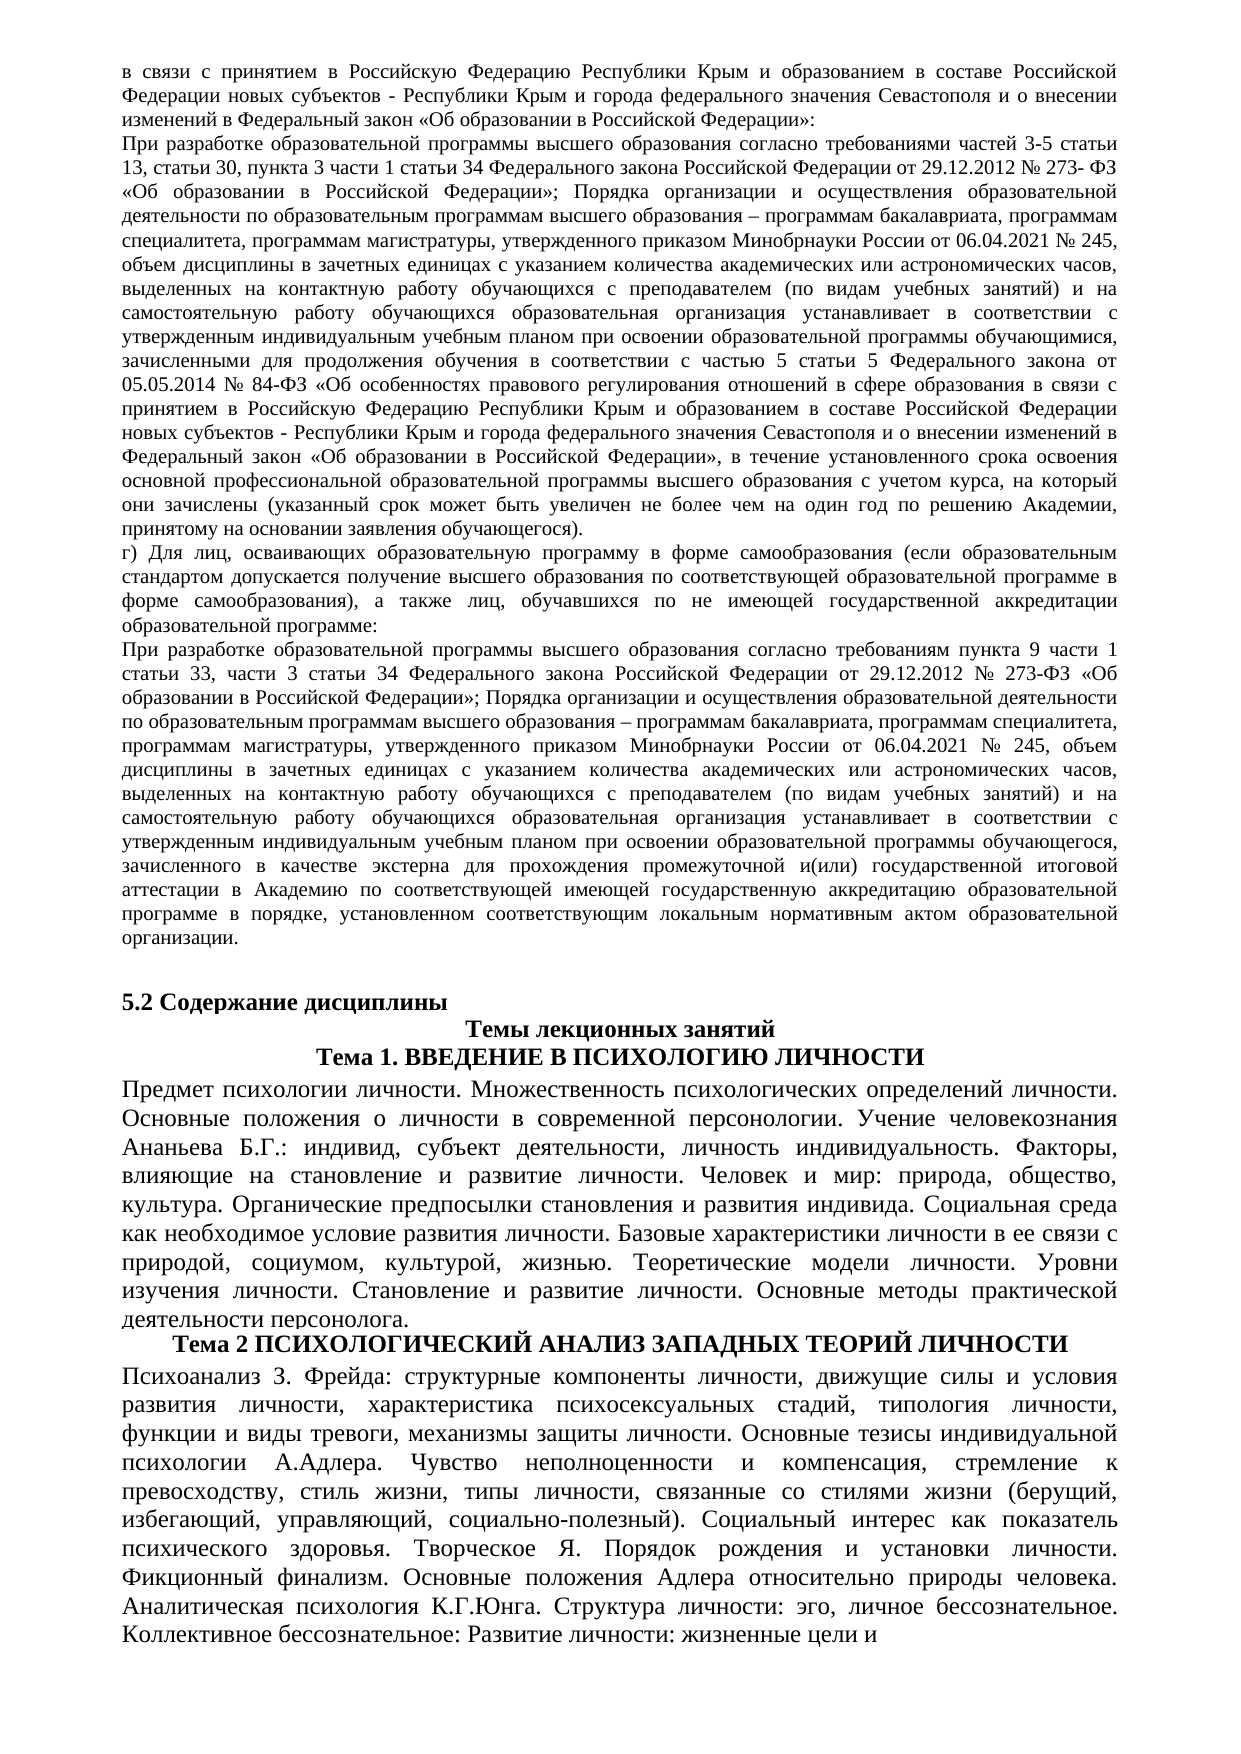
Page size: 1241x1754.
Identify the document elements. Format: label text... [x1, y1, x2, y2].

table_cell Предмет психологии личности. Множественность психологических определений личности. Основные положения о личности в современной персонологии. Учение человекознания Ананьева Б.Г.: индивид, субъект деятельности, личность индивидуальность. Факторы, влияющие на становление и развитие личности. Человек и мир: природа, общество, культура. Органические предпосылки становления и развития индивида. Социальная среда как необходимое условие развития личности. Базовые характеристики личности в ее связи с природой, социумом, культурой, жизнью. Теоретические модели личности. Уровни изучения личности. Становление и развитие личности. Основные методы практической деятельности персонолога. [118, 1074, 1122, 1329]
table_cell Темы лекционных занятий [118, 1014, 1122, 1042]
table_cell 5.2 Содержание дисциплины [118, 953, 1122, 1014]
table_header в связи с принятием в Российскую Федерацию Республики Крым и образованием в составе Российской Федерации новых субъектов - Республики Крым и города федерального значения Севастополя и о внесении изменений в Федеральный закон «Об образовании в Российской Федерации»: При разработке образовательной программы высшего образования согласно требованиями частей 3-5 статьи 13, статьи 30, пункта 3 части 1 статьи 34 Федерального закона Российской Федерации от 29.12.2012 № 273- ФЗ «Об образовании в Российской Федерации»; Порядка организации и осуществления образовательной деятельности по образовательным программам высшего образования – программам бакалавриата, программам специалитета, программам магистратуры, утвержденного приказом Минобрнауки России от 06.04.2021 № 245, объем дисциплины в зачетных единицах с указанием количества академических или астрономических часов, выделенных на контактную работу обучающихся с преподавателем (по видам учебных занятий) и на самостоятельную работу обучающихся образовательная организация устанавливает в соответствии с утвержденным индивидуальным учебным планом при освоении образовательной программы обучающимися, зачисленными для продолжения обучения в соответствии с частью 5 статьи 5 Федерального закона от 05.05.2014 № 84-ФЗ «Об особенностях правового регулирования отношений в сфере образования в связи с принятием в Российскую Федерацию Республики Крым и образованием в составе Российской Федерации новых субъектов - Республики Крым и города федерального значения Севастополя и о внесении изменений в Федеральный закон «Об образовании в Российской Федерации», в течение установленного срока освоения основной профессиональной образовательной программы высшего образования с учетом курса, на который они зачислены (указанный срок может быть увеличен не более чем на один год по решению Академии, принятому на основании заявления обучающегося). г) Для лиц, осваивающих образовательную программу в форме самообразования (если образовательным стандартом допускается получение высшего образования по соответствующей образовательной программе в форме самообразования), а также лиц, обучавшихся по не имеющей государственной аккредитации образовательной программе: При разработке образовательной программы высшего образования согласно требованиям пункта 9 части 1 статьи 33, части 3 статьи 34 Федерального закона Российской Федерации от 29.12.2012 № 273-ФЗ «Об образовании в Российской Федерации»; Порядка организации и осуществления образовательной деятельности по образовательным программам высшего образования – программам бакалавриата, программам специалитета, программам магистратуры, утвержденного приказом Минобрнауки России от 06.04.2021 № 245, объем дисциплины в зачетных единицах с указанием количества академических или астрономических часов, выделенных на контактную работу обучающихся с преподавателем (по видам учебных занятий) и на самостоятельную работу обучающихся образовательная организация устанавливает в соответствии с утвержденным индивидуальным учебным планом при освоении образовательной программы обучающегося, зачисленного в качестве экстерна для прохождения промежуточной и(или) государственной итоговой аттестации в Академию по соответствующей имеющей государственную аккредитацию образовательной программе в порядке, установленном соответствующим локальным нормативным актом образовательной организации. [118, 59, 1122, 953]
table_cell Тема 1. ВВЕДЕНИЕ В ПСИХОЛОГИЮ ЛИЧНОСТИ [118, 1043, 1122, 1074]
table_cell Тема 2 ПСИХОЛОГИЧЕСКИЙ АНАЛИЗ ЗАПАДНЫХ ТЕОРИЙ ЛИЧНОСТИ [118, 1329, 1122, 1361]
table_cell Психоанализ З. Фрейда: структурные компоненты личности, движущие силы и условия развития личности, характеристика психосексуальных стадий, типология личности, функции и виды тревоги, механизмы защиты личности. Основные тезисы индивидуальной психологии А.Адлера. Чувство неполноценности и компенсация, стремление к превосходству, стиль жизни, типы личности, связанные со стилями жизни (берущий, избегающий, управляющий, социально-полезный). Социальный интерес как показатель психического здоровья. Творческое Я. Порядок рождения и установки личности. Фикционный финализм. Основные положения Адлера относительно природы человека. Аналитическая психология К.Г.Юнга. Структура личности: эго, личное бессознательное. Коллективное бессознательное: Развитие личности: жизненные цели и [118, 1361, 1122, 1662]
